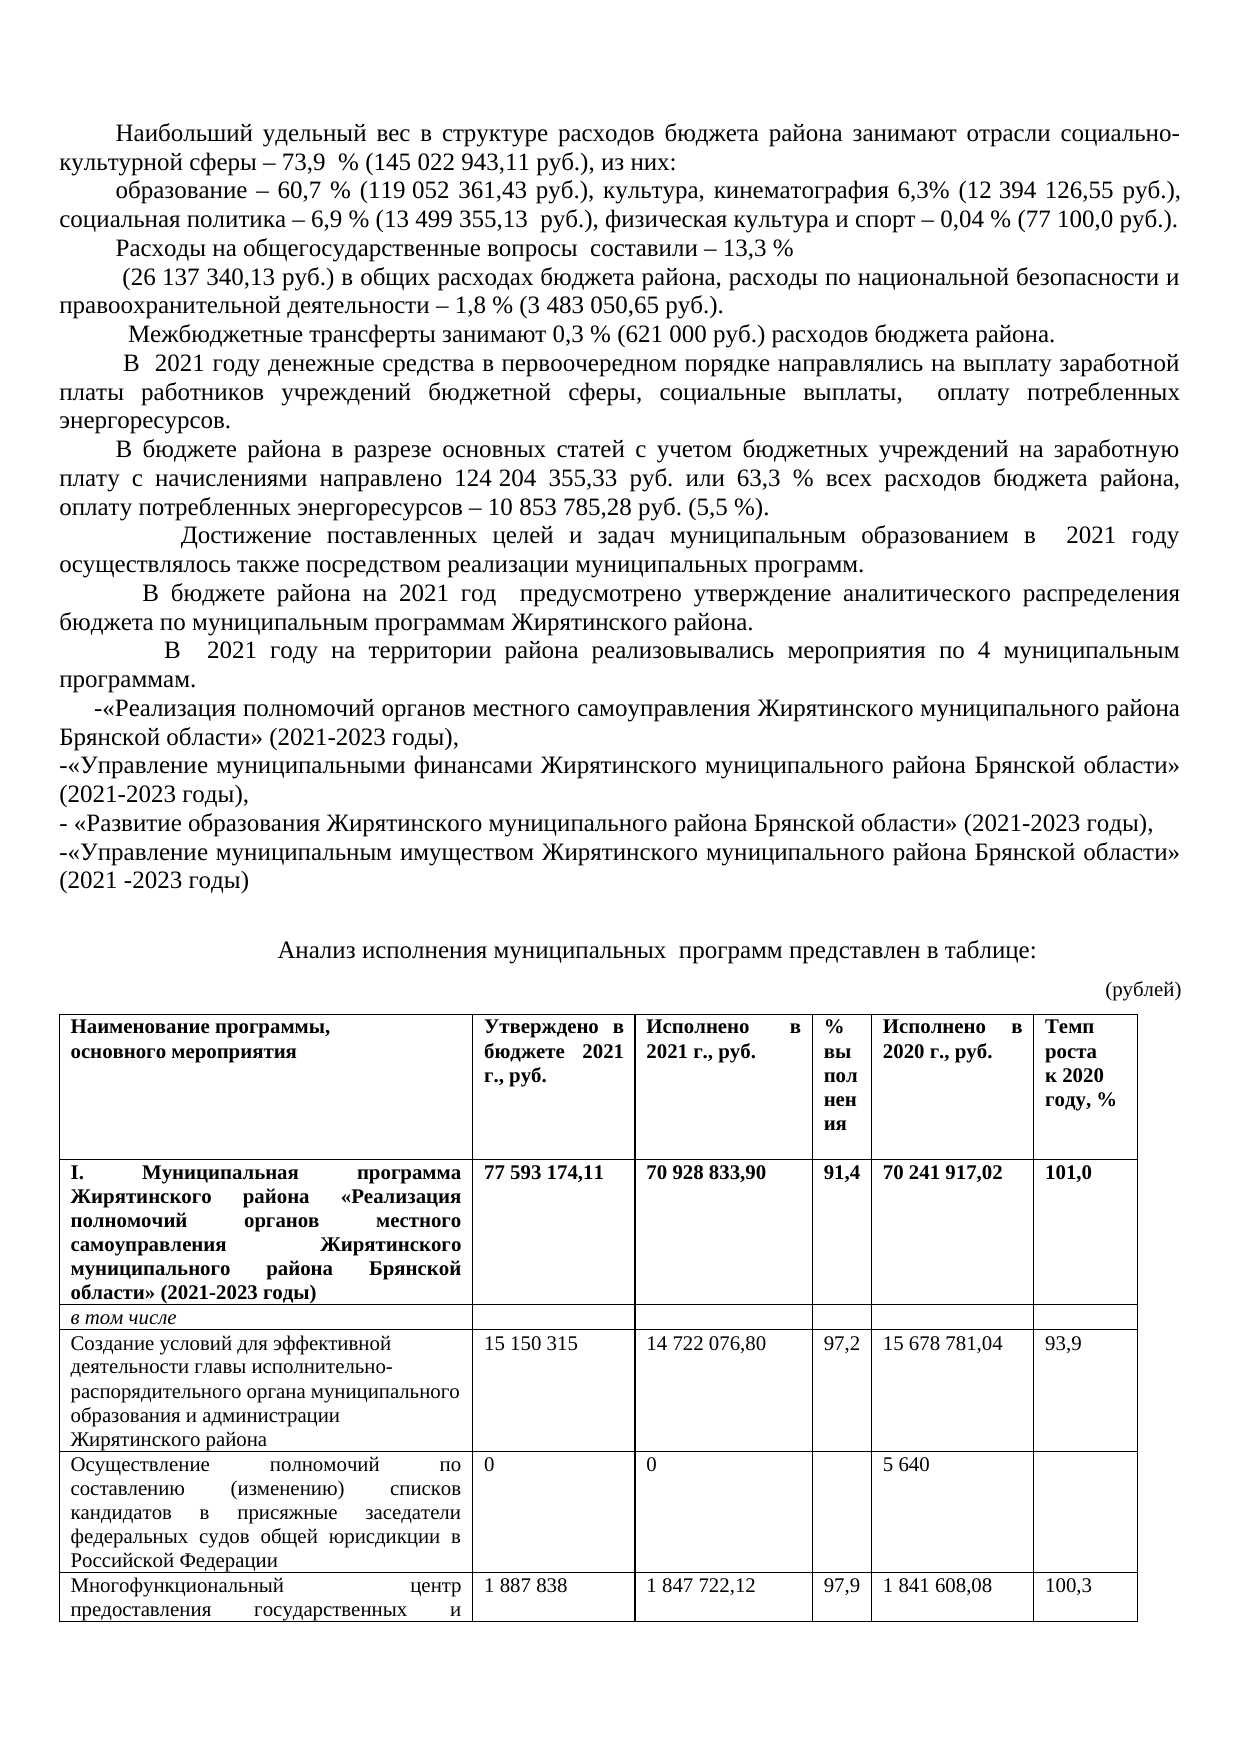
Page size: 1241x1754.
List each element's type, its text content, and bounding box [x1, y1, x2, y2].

table_cell [1034, 1305, 1137, 1329]
table_cell 14 722 076,80 [636, 1330, 812, 1451]
text Межбюджетные трансферты занимают 0,3 % (621 000 руб.) расходов бюджета района. [59, 319, 1181, 348]
text -«Реализация полномочий органов местного самоуправления Жирятинского муниципального района Брянской области» (2021-2023 годы), [59, 693, 1181, 751]
table_cell Осуществление полномочий по составлению (изменению) списков кандидатов в присяжные заседатели федеральных судов общей юрисдикции в Российской Федерации [60, 1452, 472, 1572]
table_cell 5 640 [872, 1452, 1033, 1572]
table_header Исполнено в 2020 г., руб. [872, 1015, 1033, 1159]
table_header Утверждено в бюджете 2021 г., руб. [473, 1015, 634, 1159]
table_cell в том числе [60, 1305, 472, 1329]
table_cell [872, 1305, 1033, 1329]
table_cell 91,4 [813, 1160, 871, 1304]
table_cell 0 [473, 1452, 634, 1572]
text (26 137 340,13 руб.) в общих расходах бюджета района, расходы по национальной безопасности и правоохранительной деятельности – 1,8 % (3 483 050,65 руб.). [59, 262, 1181, 319]
table_cell 100,3 [1034, 1573, 1137, 1621]
table_cell 0 [636, 1452, 812, 1572]
text - «Развитие образования Жирятинского муниципального района Брянской области» (2021-2023 годы), [59, 808, 1181, 837]
text -«Управление муниципальным имуществом Жирятинского муниципального района Брянской области» (2021 -2023 годы) [59, 837, 1181, 894]
table_cell [813, 1452, 871, 1572]
text В бюджете района на 2021 год предусмотрено утверждение аналитического распределения бюджета по муниципальным программам Жирятинского района. [59, 578, 1181, 636]
text В бюджете района в разрезе основных статей с учетом бюджетных учреждений на заработную плату с начислениями направлено 124 204 355,33 руб. или 63,3 % всех расходов бюджета района, оплату потребленных энергоресурсов – 10 853 785,28 руб. (5,5 %). [59, 434, 1181, 521]
text Достижение поставленных целей и задач муниципальным образованием в 2021 году осуществлялось также посредством реализации муниципальных программ. [59, 521, 1181, 578]
text В 2021 году на территории района реализовывались мероприятия по 4 муниципальным программам. [59, 636, 1181, 693]
table_cell 1 847 722,12 [636, 1573, 812, 1621]
table_cell [636, 1305, 812, 1329]
table_cell 15 150 315 [473, 1330, 634, 1451]
table_cell 70 241 917,02 [872, 1160, 1033, 1304]
text Анализ исполнения муниципальных программ представлен в таблице: [59, 936, 1181, 964]
text -«Управление муниципальными финансами Жирятинского муниципального района Брянской области» (2021-2023 годы), [59, 751, 1181, 808]
table_cell 97,9 [813, 1573, 871, 1621]
text образование – 60,7 % (119 052 361,43 руб.), культура, кинематография 6,3% (12 394 126,55 руб.), социальная политика – 6,9 % (13 499 355,13 руб.), физическая культура и спорт – 0,04 % (77 100,0 руб.). [59, 176, 1181, 233]
table_header Исполнено в 2021 г., руб. [636, 1015, 812, 1159]
table_cell 70 928 833,90 [636, 1160, 812, 1304]
text В 2021 году денежные средства в первоочередном порядке направлялись на выплату заработной платы работников учреждений бюджетной сферы, социальные выплаты, оплату потребленных энергоресурсов. [59, 348, 1181, 434]
table_header Наименование программы, основного мероприятия [60, 1015, 472, 1159]
table_cell [813, 1305, 871, 1329]
table_cell [473, 1305, 634, 1329]
text Расходы на общегосударственные вопросы составили – 13,3 % [59, 233, 1181, 262]
text (рублей) [59, 977, 1181, 1001]
table_header Темп роста к 2020 году, % [1034, 1015, 1137, 1159]
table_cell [60, 1573, 472, 1621]
table_cell Создание условий для эффективной деятельности главы исполнительно-распорядительного органа муниципального образования и администрации Жирятинского района [60, 1330, 472, 1451]
table_cell 15 678 781,04 [872, 1330, 1033, 1451]
table_cell 77 593 174,11 [473, 1160, 634, 1304]
table_cell 101,0 [1034, 1160, 1137, 1304]
table_header % выполнения [813, 1015, 871, 1159]
table_cell 97,2 [813, 1330, 871, 1451]
table_cell 93,9 [1034, 1330, 1137, 1451]
table_cell 1 887 838 [473, 1573, 634, 1621]
text Наибольший удельный вес в структуре расходов бюджета района занимают отрасли социально-культурной сферы – 73,9 % (145 022 943,11 руб.), из них: [59, 118, 1181, 176]
table_cell I. Муниципальная программа Жирятинского района «Реализация полномочий органов местного самоуправления Жирятинского муниципального района Брянской области» (2021-2023 годы) [60, 1160, 472, 1304]
table_cell [1034, 1452, 1137, 1572]
table_cell 1 841 608,08 [872, 1573, 1033, 1621]
